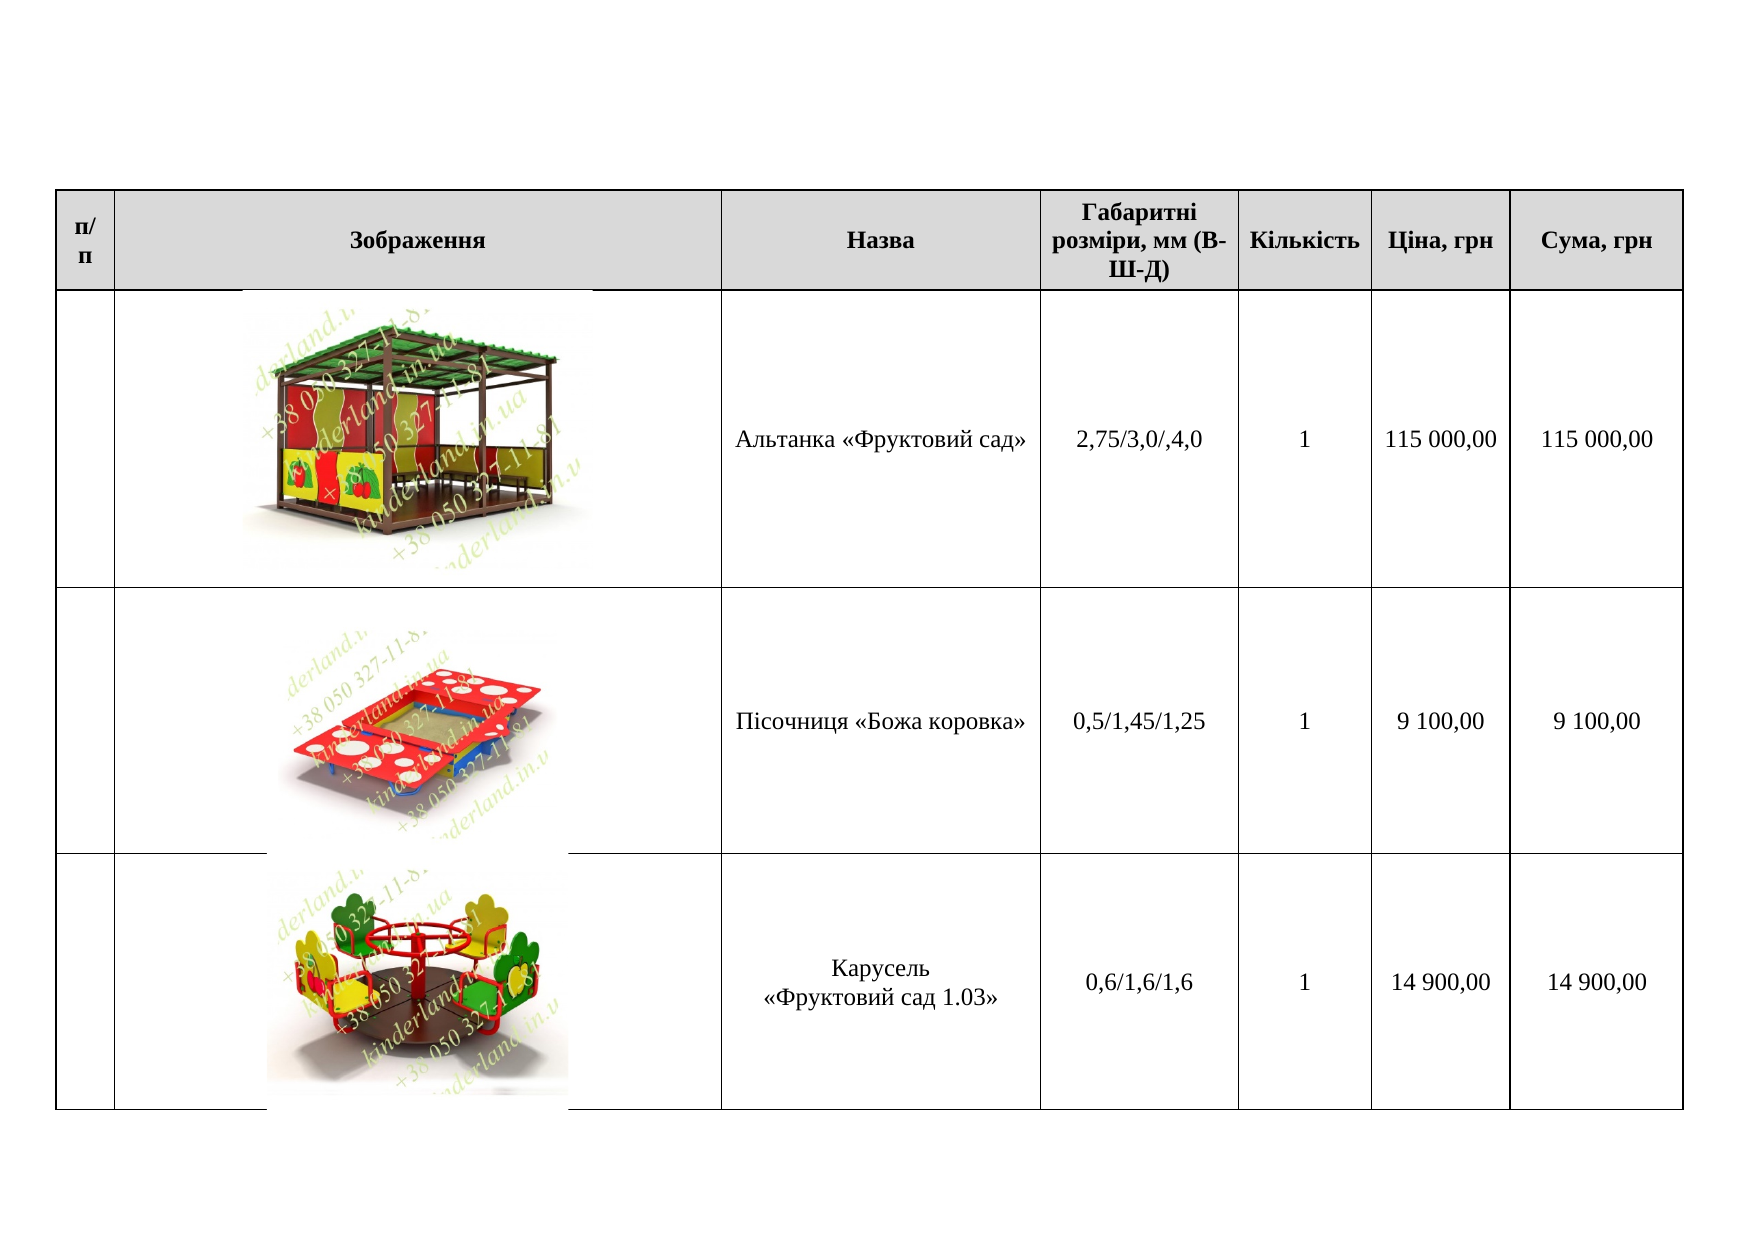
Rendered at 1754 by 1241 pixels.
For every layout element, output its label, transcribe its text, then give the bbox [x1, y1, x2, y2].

table_cell 9 100,00 [1511, 588, 1682, 853]
table_cell [115, 291, 242, 587]
table_header Назва [722, 191, 1040, 289]
table_cell [569, 854, 721, 1109]
table_cell [115, 588, 721, 853]
table_header Габаритні розміри, мм (В-Ш-Д) [1041, 191, 1238, 289]
table_cell 14 900,00 [1511, 854, 1682, 1109]
table_cell Пісочниця «Божа коровка» [722, 588, 1040, 853]
table_cell [593, 291, 721, 587]
table_cell [57, 291, 114, 587]
table_header Кількість [1239, 191, 1371, 289]
table_cell [57, 854, 114, 1109]
table_cell 1 [1239, 291, 1371, 587]
table_cell 0,6/1,6/1,6 [1041, 854, 1238, 1109]
table_cell [57, 588, 114, 853]
picture [242, 290, 593, 587]
table_header Зображення [115, 191, 721, 289]
table_header Сума, грн [1511, 191, 1682, 289]
table_cell 115 000,00 [1511, 291, 1682, 587]
table_cell Карусель «Фруктовий сад 1.03» [722, 854, 1040, 1109]
picture [266, 616, 569, 1110]
table_cell 2,75/3,0/,4,0 [1041, 291, 1238, 587]
table_cell 1 [1239, 854, 1371, 1109]
table_header Ціна, грн [1372, 191, 1509, 289]
table_cell 9 100,00 [1372, 588, 1509, 853]
table_header п/п [57, 191, 114, 289]
table_cell 115 000,00 [1372, 291, 1509, 587]
table_cell [115, 854, 266, 1109]
table_cell 14 900,00 [1372, 854, 1509, 1109]
table_cell 1 [1239, 588, 1371, 853]
table_cell Альтанка «Фруктовий сад» [722, 291, 1040, 587]
table_cell 0,5/1,45/1,25 [1041, 588, 1238, 853]
